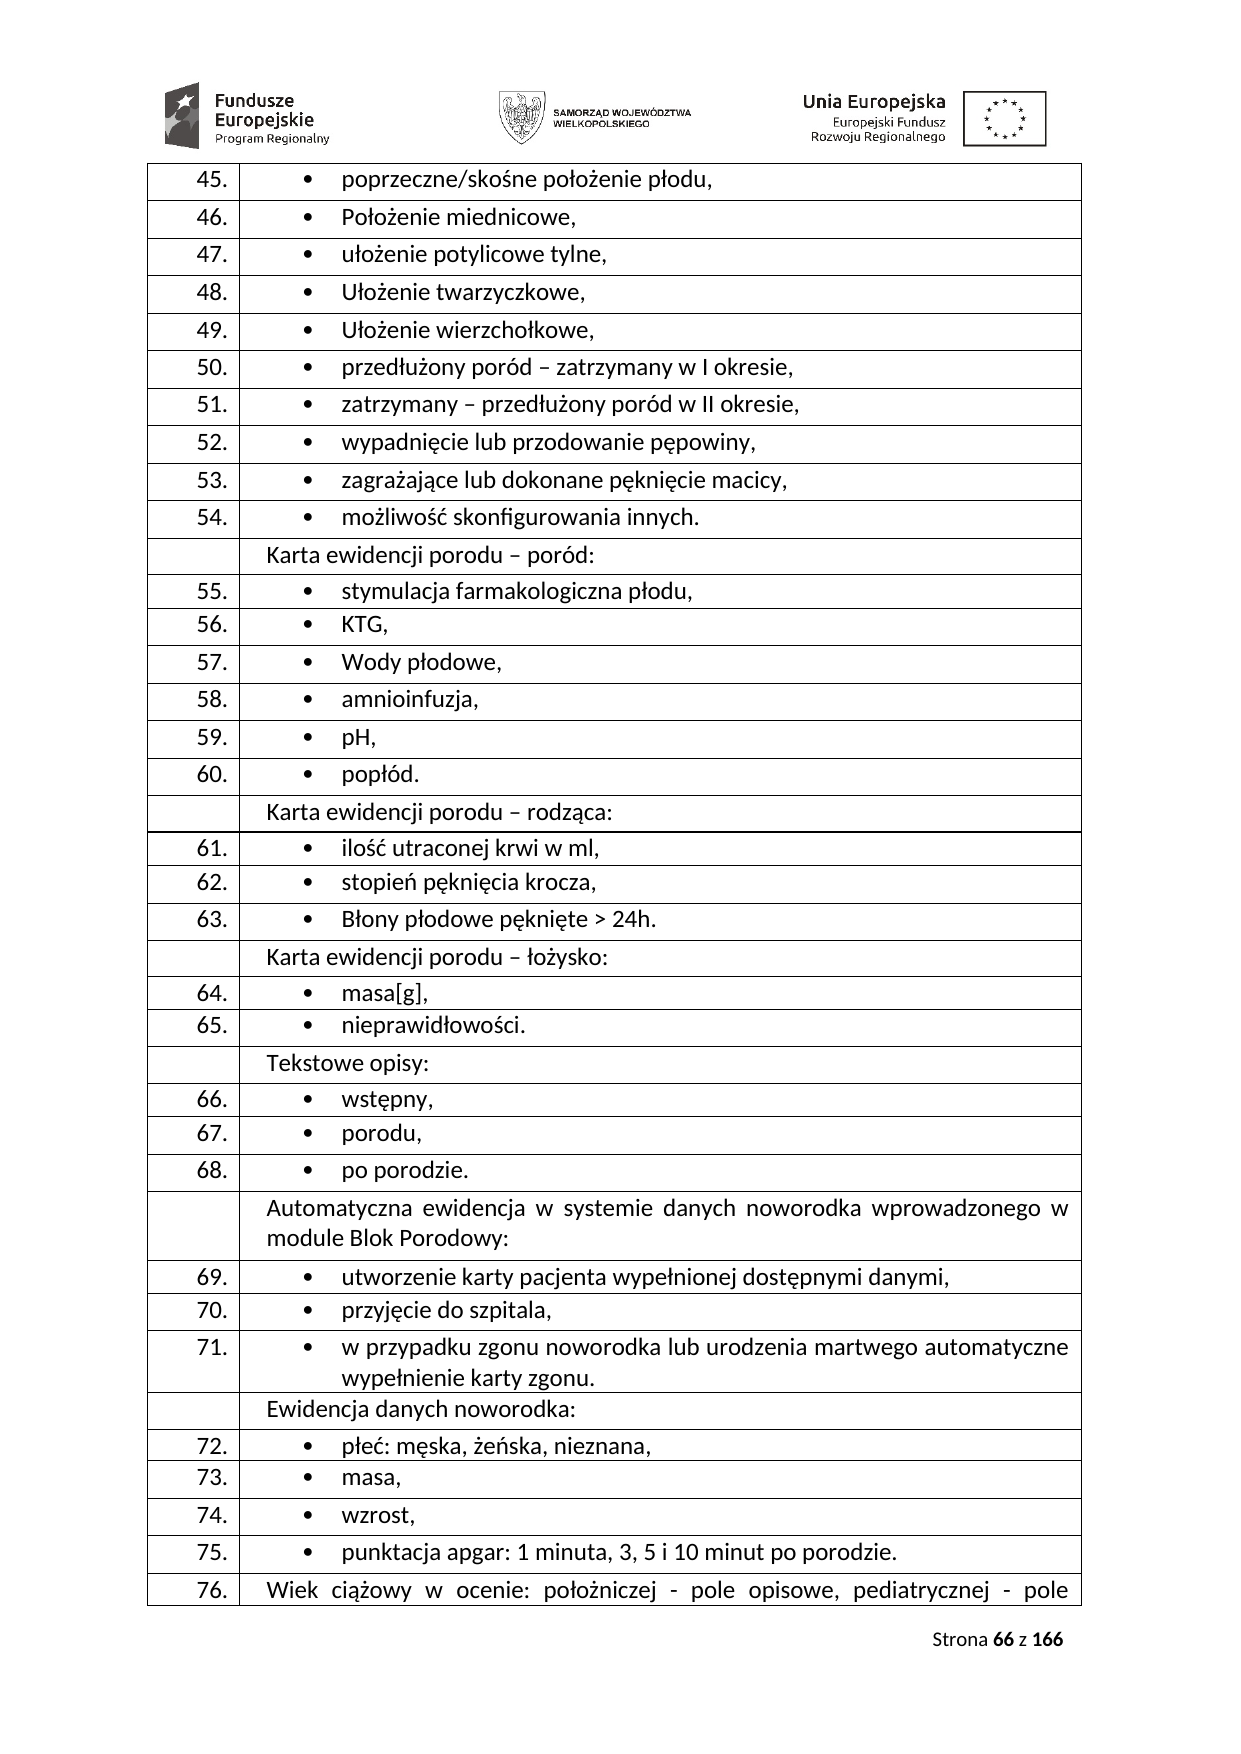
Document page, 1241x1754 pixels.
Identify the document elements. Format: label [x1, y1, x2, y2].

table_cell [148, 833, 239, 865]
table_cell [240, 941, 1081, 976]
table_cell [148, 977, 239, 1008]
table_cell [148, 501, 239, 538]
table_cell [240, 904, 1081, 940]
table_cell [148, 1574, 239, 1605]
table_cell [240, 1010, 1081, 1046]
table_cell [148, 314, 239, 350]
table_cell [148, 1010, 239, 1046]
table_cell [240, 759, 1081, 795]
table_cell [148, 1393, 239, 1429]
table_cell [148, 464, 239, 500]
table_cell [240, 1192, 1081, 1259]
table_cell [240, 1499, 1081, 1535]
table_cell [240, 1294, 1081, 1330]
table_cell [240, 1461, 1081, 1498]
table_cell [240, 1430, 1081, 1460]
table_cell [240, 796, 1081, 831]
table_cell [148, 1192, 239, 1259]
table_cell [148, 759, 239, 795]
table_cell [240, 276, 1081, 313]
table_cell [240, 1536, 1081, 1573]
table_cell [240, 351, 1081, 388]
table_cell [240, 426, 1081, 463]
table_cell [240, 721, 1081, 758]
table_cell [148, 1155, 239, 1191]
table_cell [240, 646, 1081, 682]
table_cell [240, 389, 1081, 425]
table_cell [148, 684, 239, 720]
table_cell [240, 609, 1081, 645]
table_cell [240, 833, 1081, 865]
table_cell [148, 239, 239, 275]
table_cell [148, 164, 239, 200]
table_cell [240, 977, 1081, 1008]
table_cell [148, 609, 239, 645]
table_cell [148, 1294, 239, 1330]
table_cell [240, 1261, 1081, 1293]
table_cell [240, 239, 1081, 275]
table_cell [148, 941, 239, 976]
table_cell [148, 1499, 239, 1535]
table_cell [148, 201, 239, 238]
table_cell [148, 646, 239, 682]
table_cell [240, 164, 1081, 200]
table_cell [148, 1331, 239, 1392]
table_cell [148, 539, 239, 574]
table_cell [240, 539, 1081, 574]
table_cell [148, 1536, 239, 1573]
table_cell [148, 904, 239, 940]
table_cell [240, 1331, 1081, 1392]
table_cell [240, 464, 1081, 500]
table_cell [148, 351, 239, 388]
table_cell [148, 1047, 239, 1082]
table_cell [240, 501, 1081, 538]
picture [147, 73, 1064, 163]
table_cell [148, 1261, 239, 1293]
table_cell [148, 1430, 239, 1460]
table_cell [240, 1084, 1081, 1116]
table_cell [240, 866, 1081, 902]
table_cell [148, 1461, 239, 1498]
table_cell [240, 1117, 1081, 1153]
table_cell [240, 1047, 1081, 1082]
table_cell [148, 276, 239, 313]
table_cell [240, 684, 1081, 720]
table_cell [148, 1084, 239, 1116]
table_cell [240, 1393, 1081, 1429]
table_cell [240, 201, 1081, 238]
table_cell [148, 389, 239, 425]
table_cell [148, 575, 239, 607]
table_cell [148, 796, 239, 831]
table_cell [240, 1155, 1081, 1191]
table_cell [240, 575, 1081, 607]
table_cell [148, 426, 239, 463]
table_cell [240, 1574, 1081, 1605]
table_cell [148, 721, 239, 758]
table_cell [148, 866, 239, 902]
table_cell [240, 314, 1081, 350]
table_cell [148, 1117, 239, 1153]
